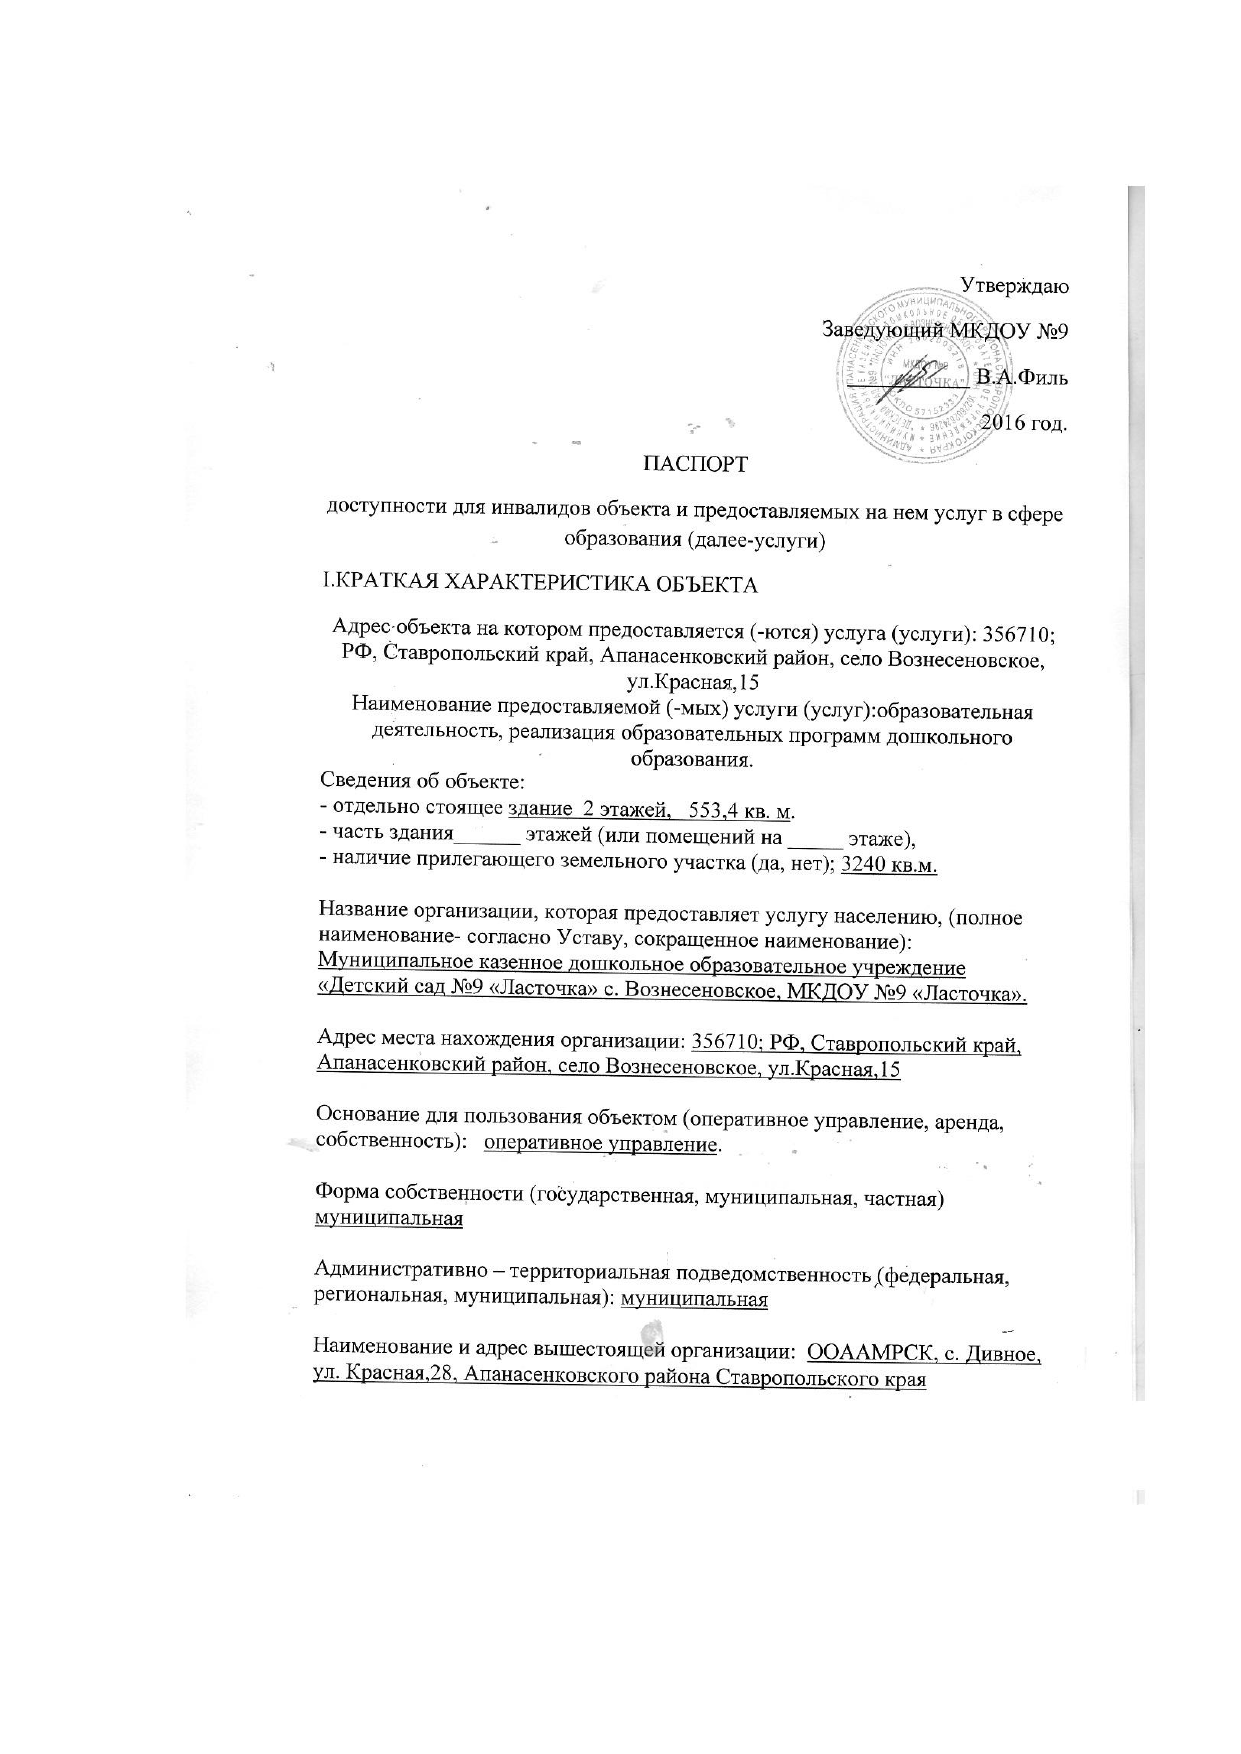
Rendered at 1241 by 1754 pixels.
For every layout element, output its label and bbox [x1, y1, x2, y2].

picture [177, 177, 1152, 1519]
